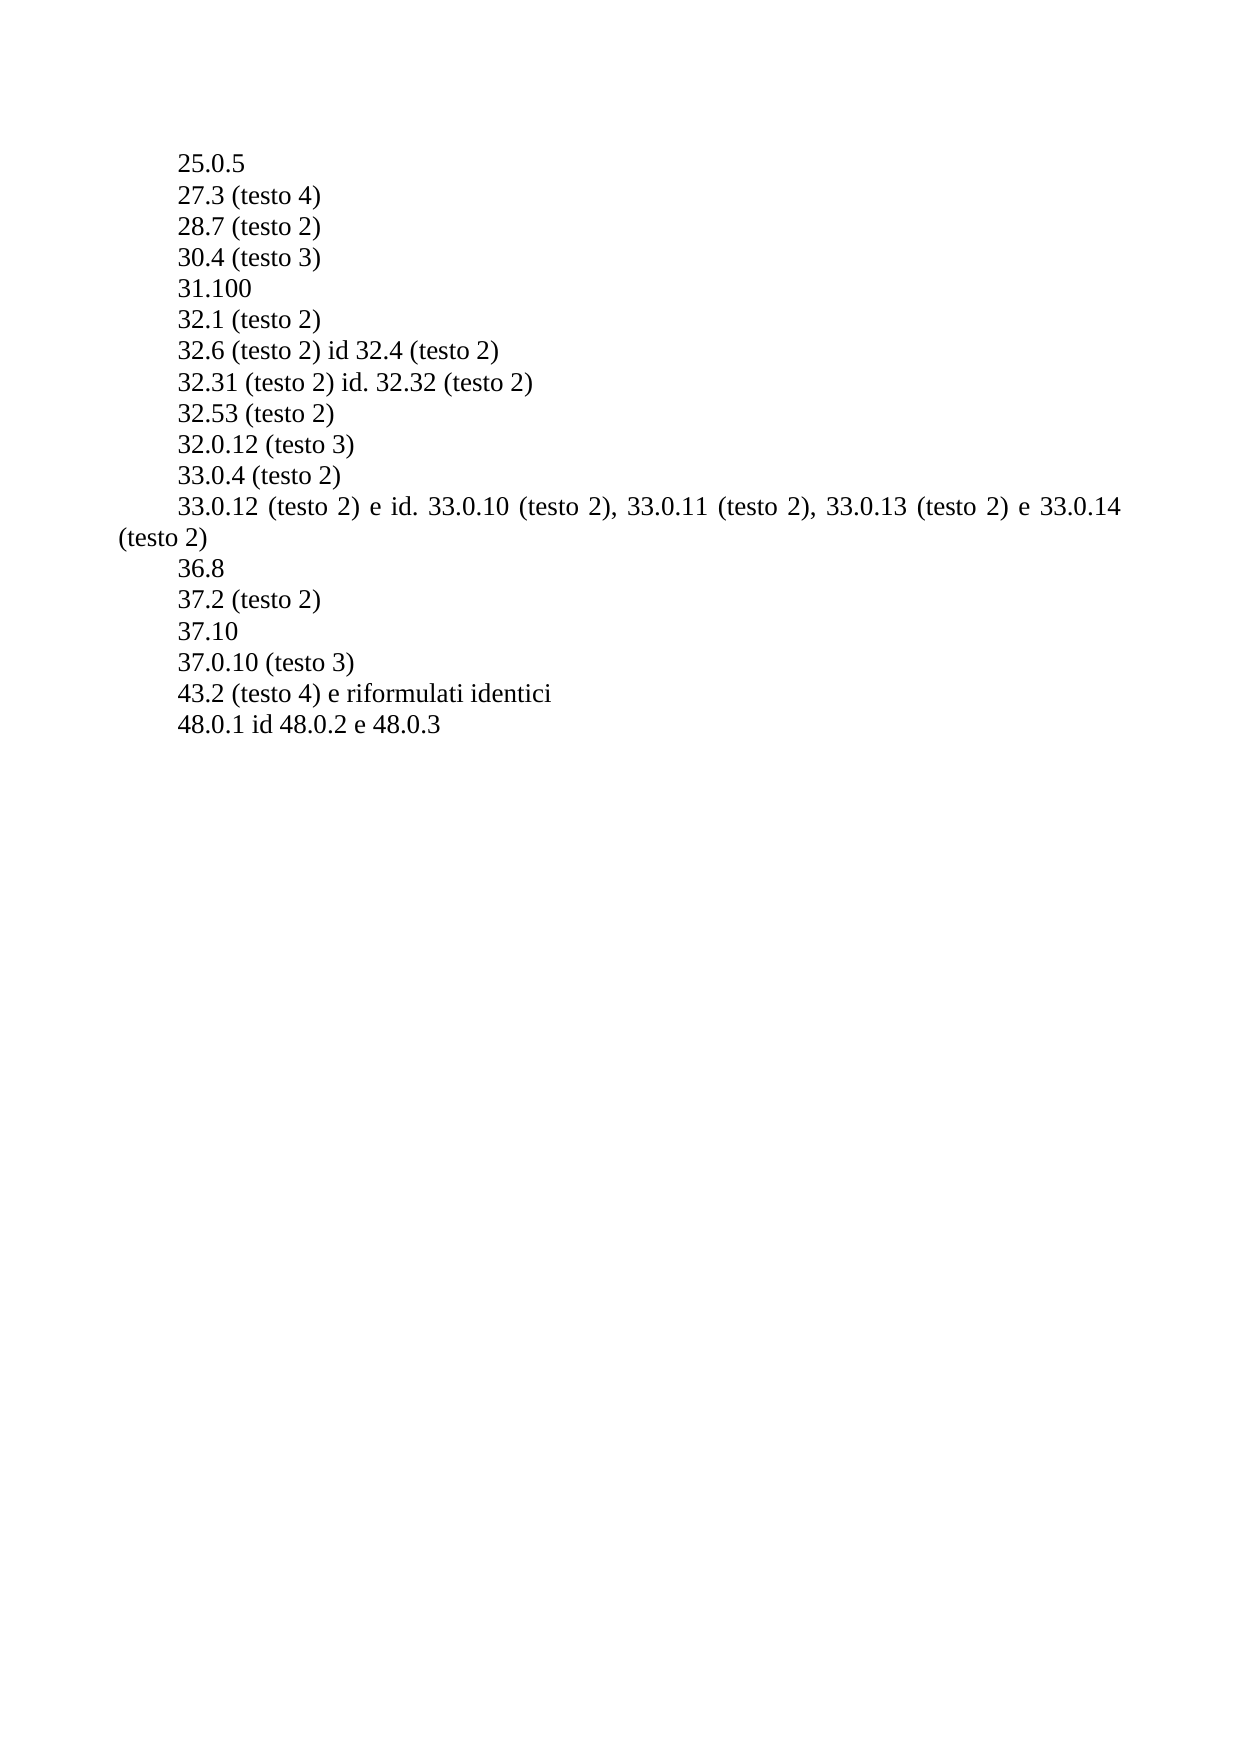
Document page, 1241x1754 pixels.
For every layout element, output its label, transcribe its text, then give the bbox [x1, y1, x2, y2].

text 48.0.1 id 48.0.2 e 48.0.3 [118, 708, 1122, 739]
text 32.6 (testo 2) id 32.4 (testo 2) [118, 334, 1122, 366]
text 36.8 [118, 552, 1122, 584]
text 32.1 (testo 2) [118, 303, 1122, 334]
text 31.100 [118, 272, 1122, 303]
text 27.3 (testo 4) [118, 179, 1122, 210]
text 37.10 [118, 615, 1122, 646]
text 32.0.12 (testo 3) [118, 428, 1122, 459]
text 33.0.12 (testo 2) e id. 33.0.10 (testo 2), 33.0.11 (testo 2), 33.0.13 (testo 2) e 33.0.14 (testo 2) [118, 490, 1122, 552]
text 28.7 (testo 2) [118, 210, 1122, 241]
text 25.0.5 [118, 148, 1122, 179]
text 32.31 (testo 2) id. 32.32 (testo 2) [118, 366, 1122, 397]
text 43.2 (testo 4) e riformulati identici [118, 677, 1122, 708]
text 32.53 (testo 2) [118, 397, 1122, 428]
text 30.4 (testo 3) [118, 241, 1122, 272]
text 37.0.10 (testo 3) [118, 646, 1122, 677]
text 33.0.4 (testo 2) [118, 459, 1122, 490]
text 37.2 (testo 2) [118, 584, 1122, 615]
